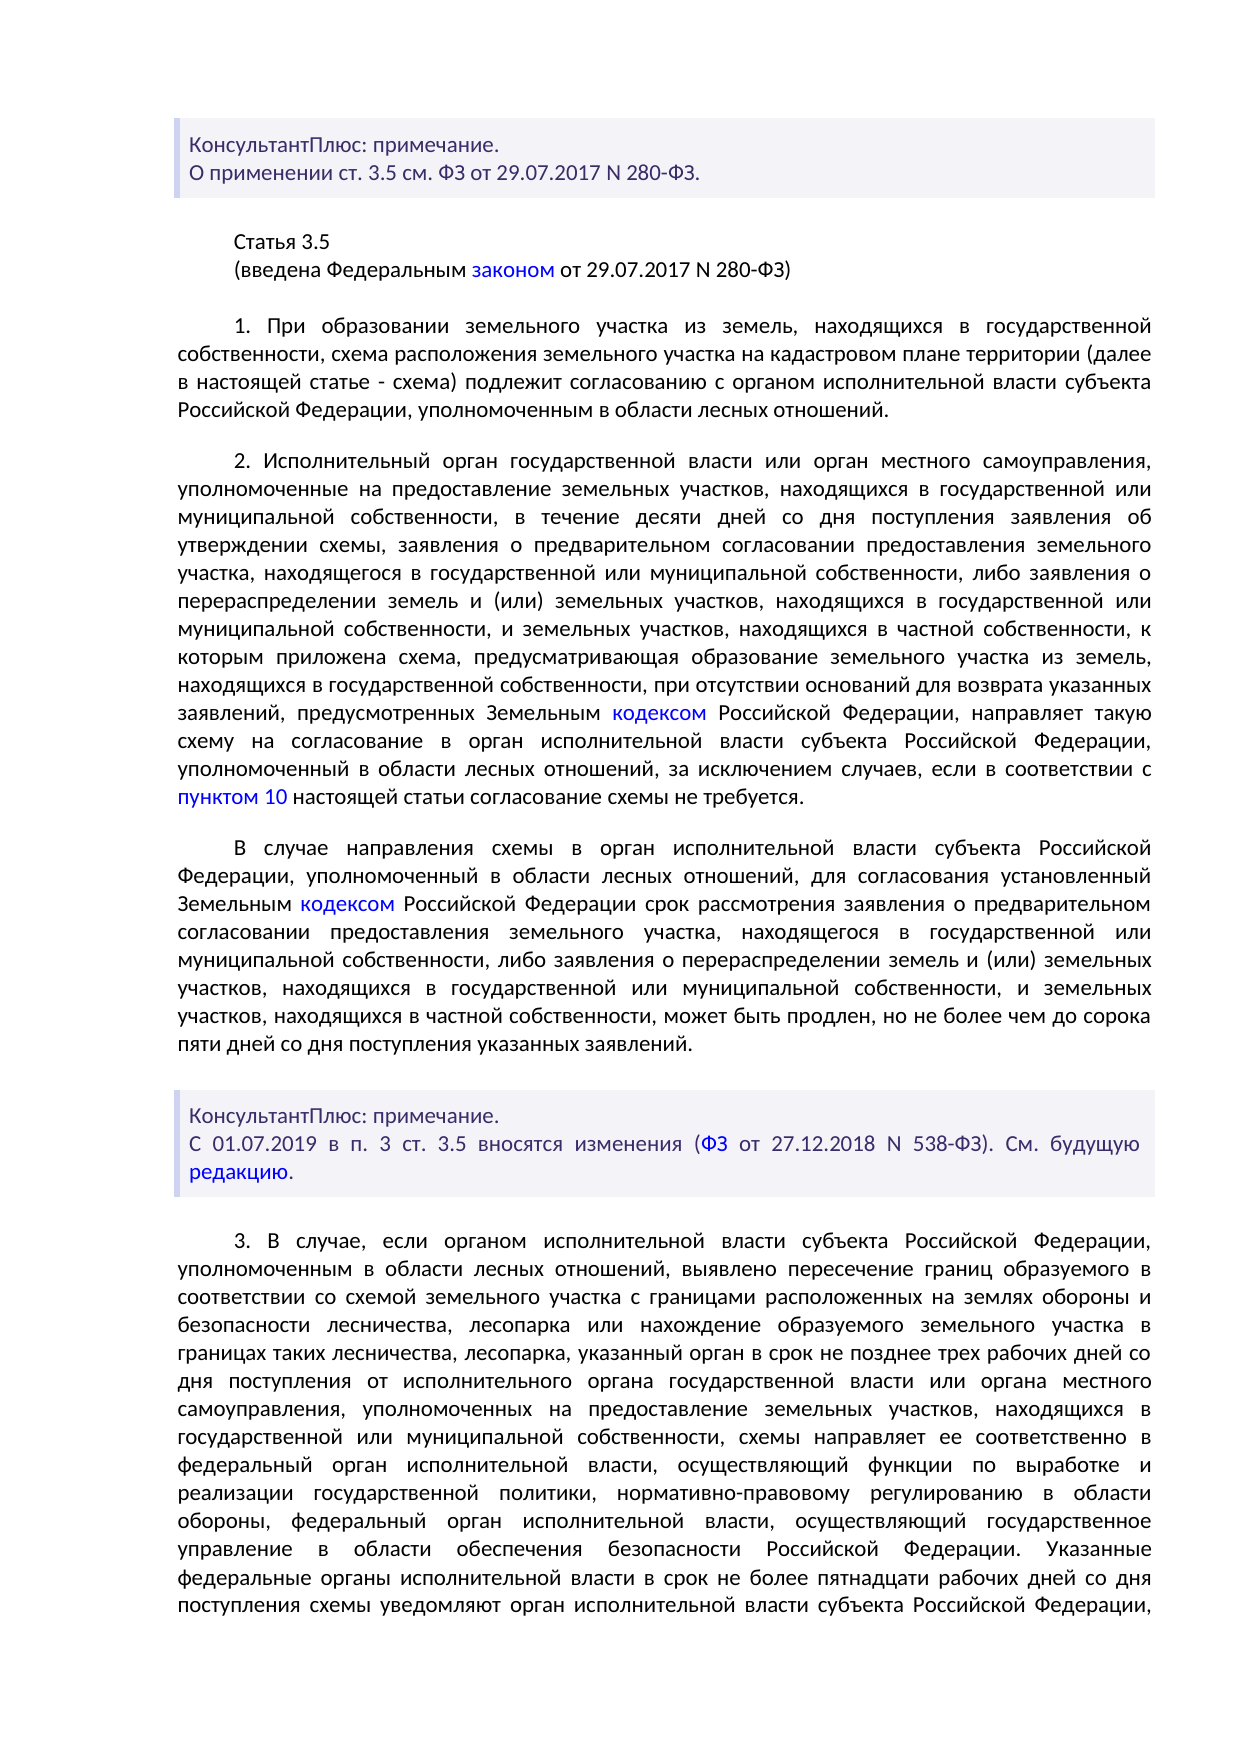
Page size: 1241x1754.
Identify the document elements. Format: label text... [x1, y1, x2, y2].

text 2. Исполнительный орган государственной власти или орган местного самоуправления, уполномоченные на предоставление земельных участков, находящихся в государственной или муниципальной собственности, в течение десяти дней со дня поступления заявления об утверждении схемы, заявления о предварительном согласовании предоставления земельного участка, находящегося в государственной или муниципальной собственности, либо заявления о перераспределении земель и (или) земельных участков, находящихся в государственной или муниципальной собственности, и земельных участков, находящихся в частной собственности, к которым приложена схема, предусматривающая образование земельного участка из земель, находящихся в государственной собственности, при отсутствии оснований для возврата указанных заявлений, предусмотренных Земельным кодексом Российской Федерации, направляет такую схему на согласование в орган исполнительной власти субъекта Российской Федерации, уполномоченный в области лесных отношений, за исключением случаев, если в соответствии с пунктом 10 настоящей статьи согласование схемы не требуется. [177, 446, 1152, 810]
table_header КонсультантПлюс: примечание. О применении ст. 3.5 см. ФЗ от 29.07.2017 N 280-ФЗ. [180, 118, 1149, 198]
text 1. При образовании земельного участка из земель, находящихся в государственной собственности, схема расположения земельного участка на кадастровом плане территории (далее в настоящей статье - схема) подлежит согласованию с органом исполнительной власти субъекта Российской Федерации, уполномоченным в области лесных отношений. [177, 311, 1152, 423]
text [177, 1226, 1152, 1619]
text (введена Федеральным законом от 29.07.2017 N 280-ФЗ) [177, 255, 1152, 283]
text В случае направления схемы в орган исполнительной власти субъекта Российской Федерации, уполномоченный в области лесных отношений, для согласования установленный Земельным кодексом Российской Федерации срок рассмотрения заявления о предварительном согласовании предоставления земельного участка, находящегося в государственной или муниципальной собственности, либо заявления о перераспределении земель и (или) земельных участков, находящихся в государственной или муниципальной собственности, и земельных участков, находящихся в частной собственности, может быть продлен, но не более чем до сорока пяти дней со дня поступления указанных заявлений. [177, 833, 1152, 1057]
text Статья 3.5 [177, 227, 1152, 255]
table_header КонсультантПлюс: примечание. С 01.07.2019 в п. 3 ст. 3.5 вносятся изменения (ФЗ от 27.12.2018 N 538-ФЗ). См. будущую редакцию. [180, 1090, 1149, 1197]
